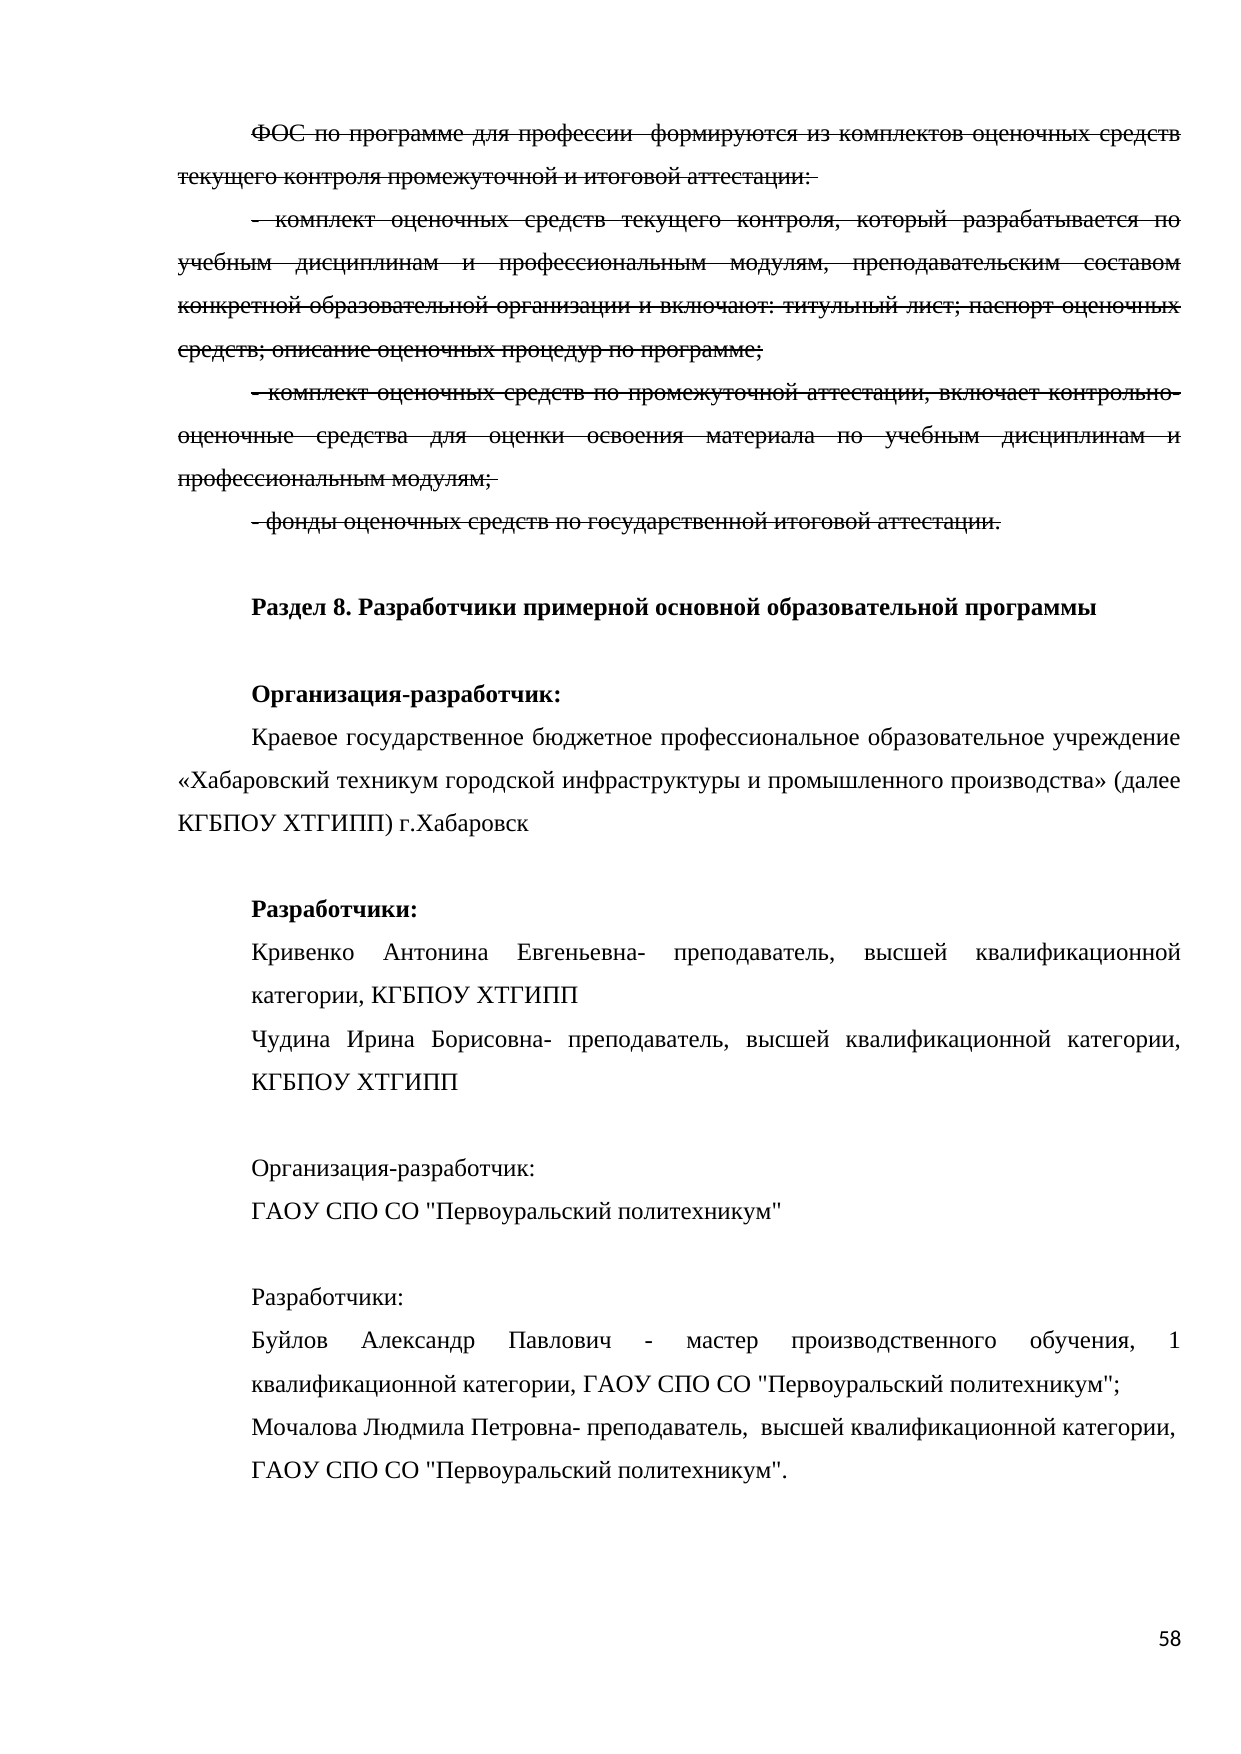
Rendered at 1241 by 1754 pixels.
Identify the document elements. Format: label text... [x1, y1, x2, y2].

text ГАОУ СПО СО "Первоуральский политехникум". [251, 1455, 1181, 1484]
text Организация-разработчик: [177, 679, 1181, 707]
text Мочалова Людмила Петровна- преподаватель, высшей квалификационной категории, [251, 1412, 1181, 1441]
text Буйлов Александр Павлович - мастер производственного обучения, 1 квалификационной категории, ГАОУ СПО СО "Первоуральский политехникум"; [251, 1326, 1181, 1397]
text - комплект оценочных средств по промежуточной аттестации, включает контрольно-оценочные средства для оценки освоения материала по учебным дисциплинам и профессиональным модулям; [177, 377, 1181, 436]
text Краевое государственное бюджетное профессиональное образовательное учреждение «Хабаровский техникум городской инфраструктуры и промышленного производства» (далее КГБПОУ ХТГИПП) г.Хабаровск [177, 722, 1181, 837]
text Разработчики: [177, 1282, 1181, 1311]
text Раздел 8. Разработчики примерной основной образовательной программы [177, 592, 1181, 621]
text Кривенко Антонина Евгеньевна- преподаватель, высшей квалификационной категории, КГБПОУ ХТГИПП [251, 937, 1181, 1009]
text ГАОУ СПО СО "Первоуральский политехникум" [177, 1196, 1181, 1225]
text Чудина Ирина Борисовна- преподаватель, высшей квалификационной категории, КГБПОУ ХТГИПП [251, 1024, 1181, 1096]
text - комплект оценочных средств текущего контроля, который разрабатывается по учебным дисциплинам и профессиональным модулям, преподавательским составом конкретной образовательной организации и включают: титульный лист; паспорт оценочных средств; описание оценочных процедур по программе; [177, 264, 1181, 306]
text ФОС по программе для профессии формируются из комплектов оценочных средств текущего контроля промежуточной и итоговой аттестации: [177, 118, 1181, 190]
text - фонды оценочных средств по государственной итоговой аттестации. [177, 506, 1181, 535]
text Разработчики: [177, 894, 1181, 923]
text - комплект оценочных средств по промежуточной аттестации, включает контрольно-оценочные средства для оценки освоения материала по учебным дисциплинам и профессиональным модулям; [177, 437, 1181, 492]
text Организация-разработчик: [177, 1153, 1181, 1182]
text - комплект оценочных средств текущего контроля, который разрабатывается по учебным дисциплинам и профессиональным модулям, преподавательским составом конкретной образовательной организации и включают: титульный лист; паспорт оценочных средств; описание оценочных процедур по программе; [177, 308, 1181, 362]
text - комплект оценочных средств текущего контроля, который разрабатывается по учебным дисциплинам и профессиональным модулям, преподавательским составом конкретной образовательной организации и включают: титульный лист; паспорт оценочных средств; описание оценочных процедур по программе; [177, 204, 1181, 263]
